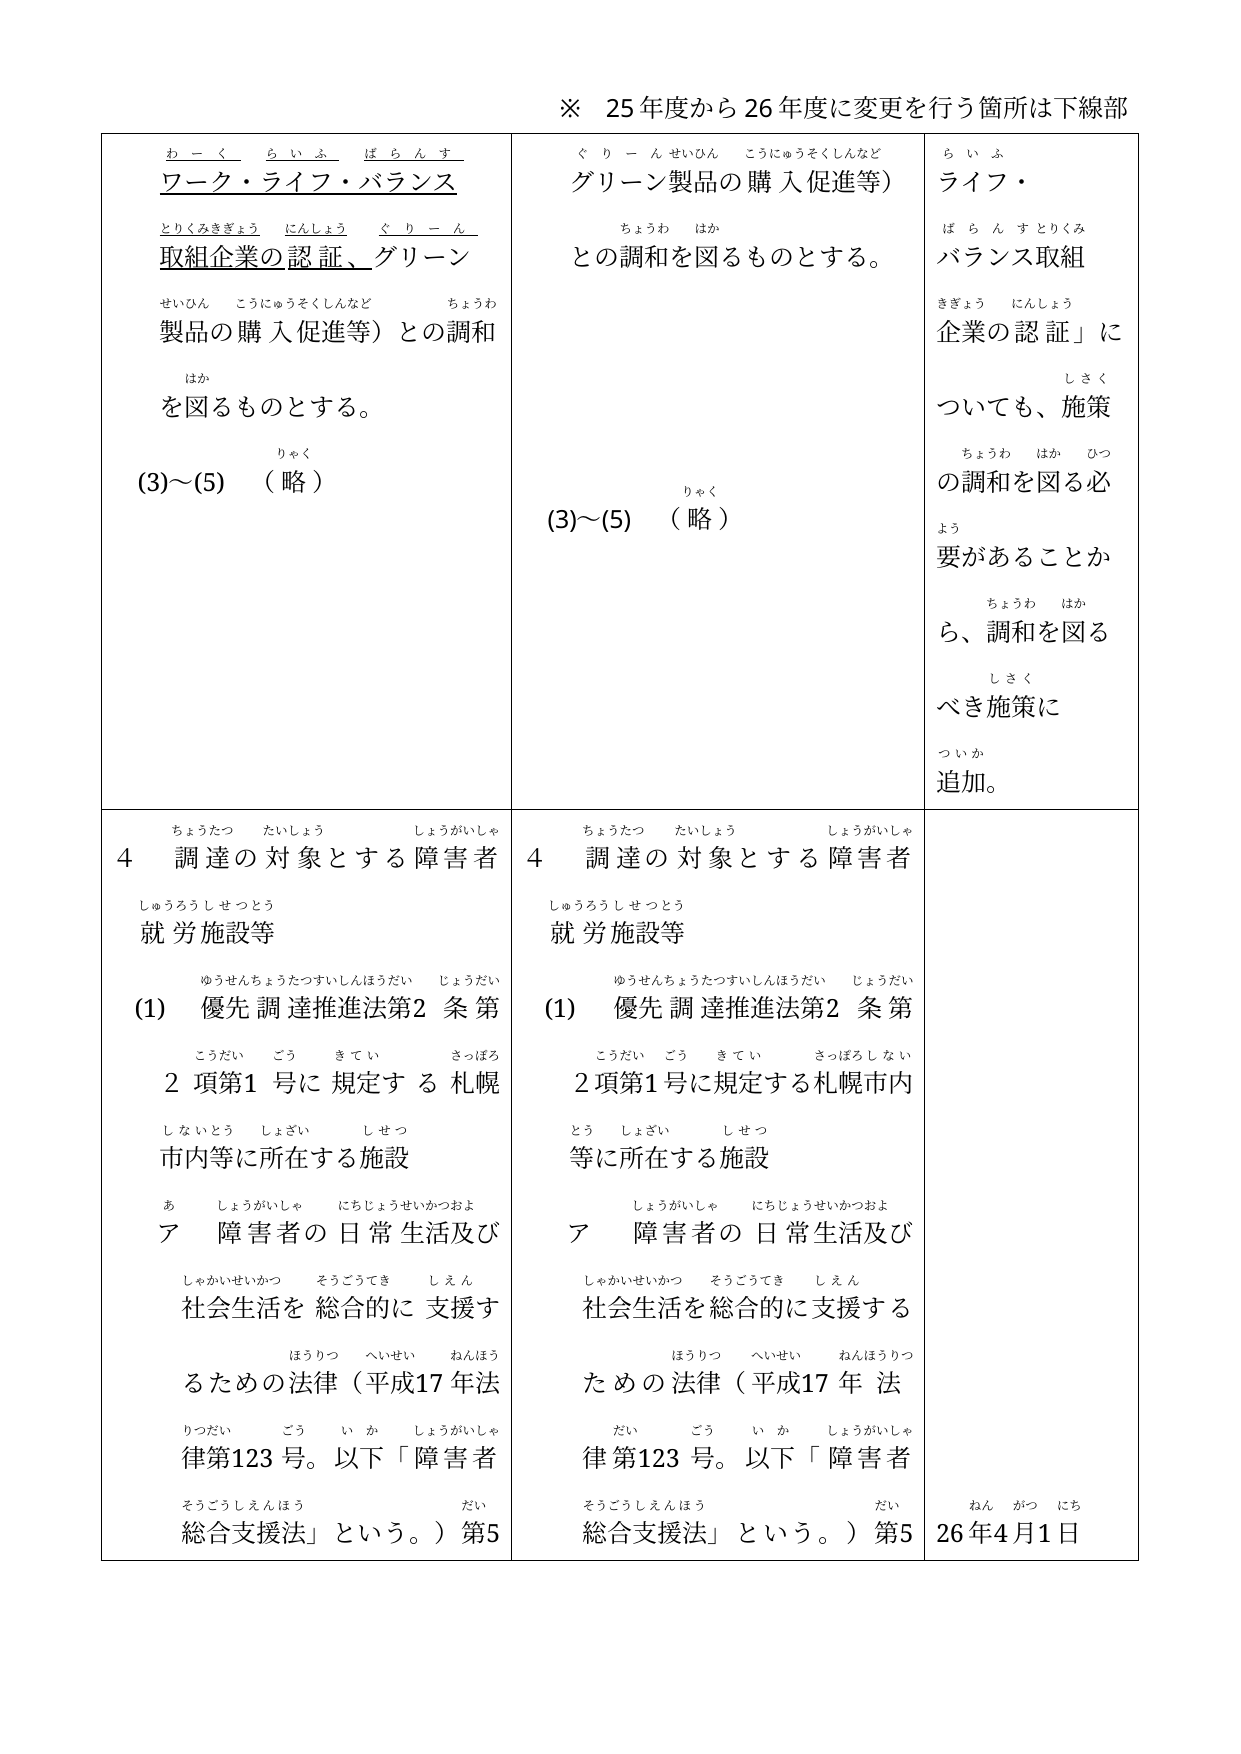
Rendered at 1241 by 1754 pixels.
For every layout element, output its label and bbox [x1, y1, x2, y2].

table_cell [102, 134, 511, 809]
table_cell [102, 810, 511, 1560]
table_cell [512, 810, 924, 1560]
table_cell [925, 134, 1138, 809]
table_cell [512, 134, 924, 809]
table_cell [925, 810, 1138, 1560]
